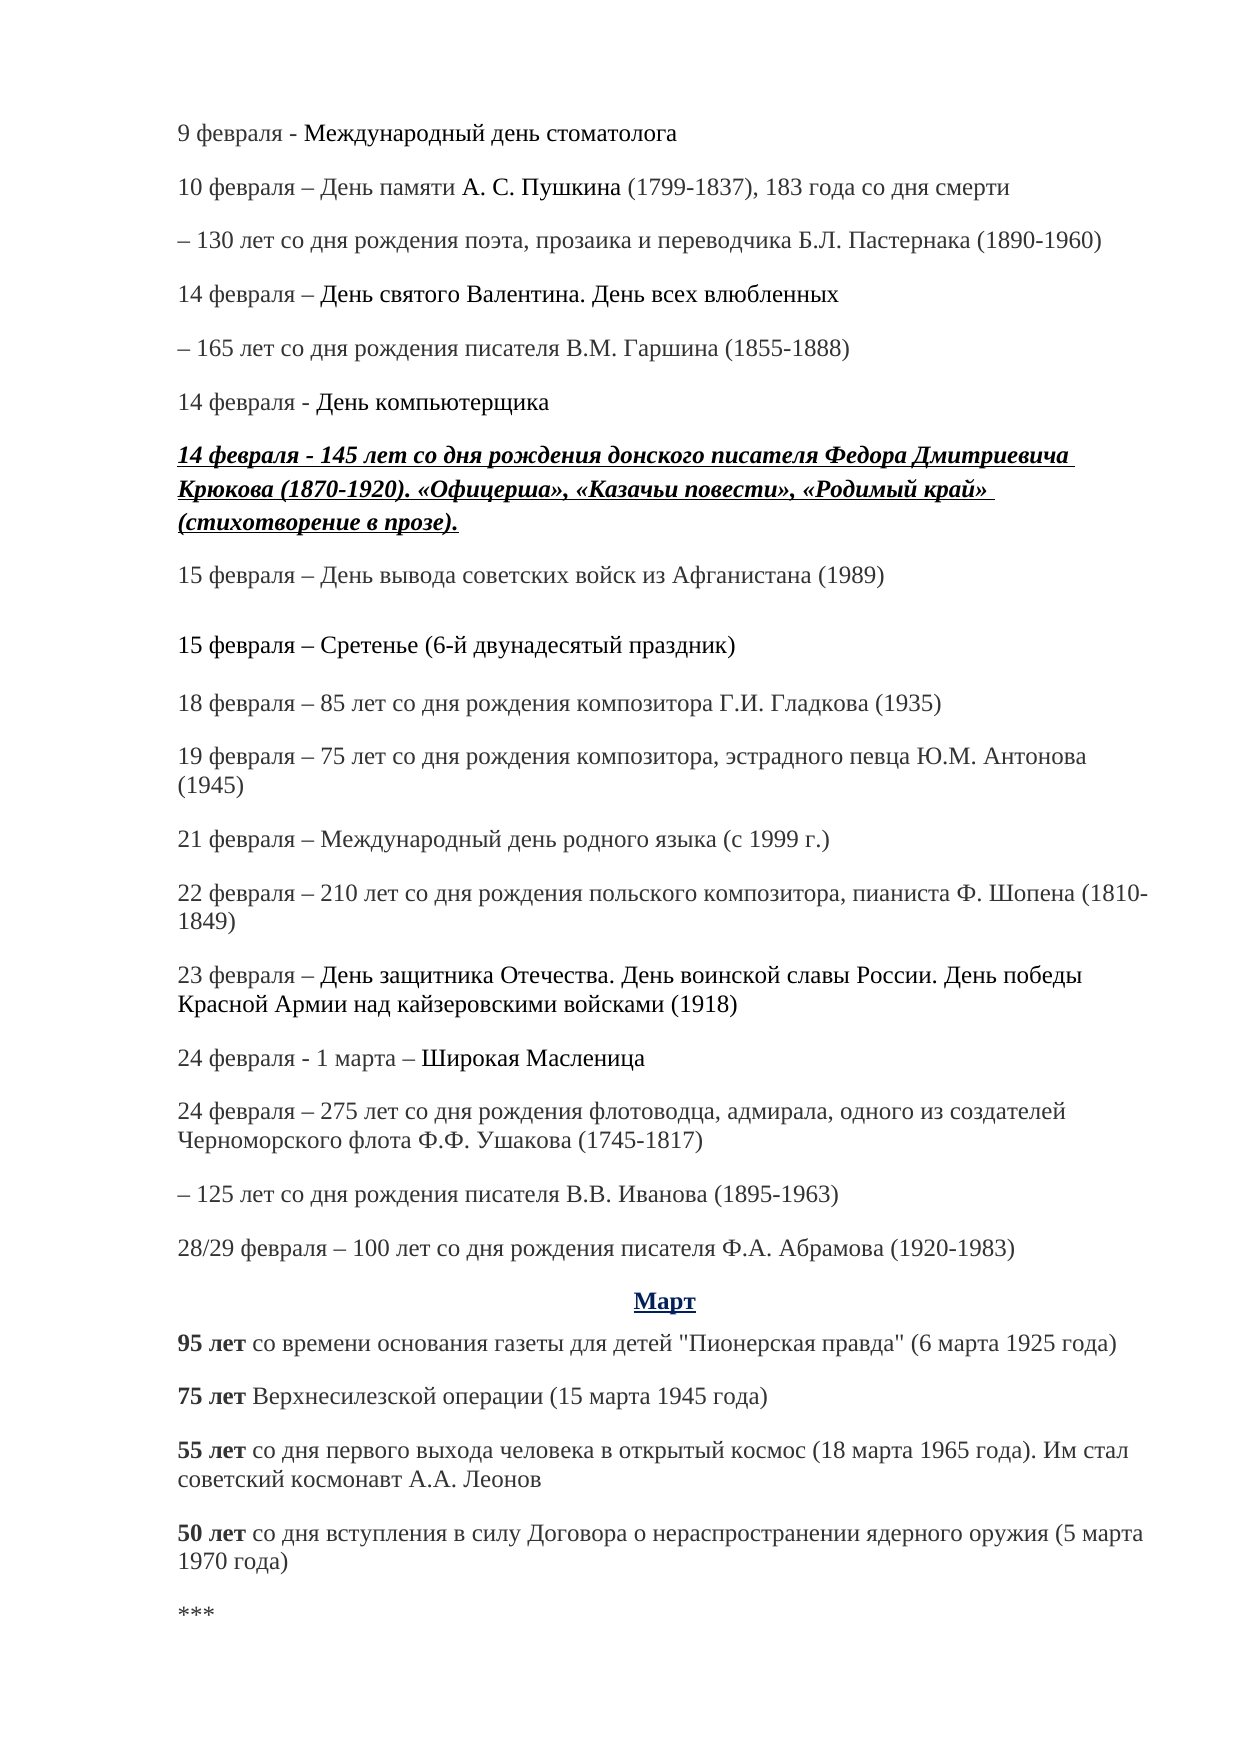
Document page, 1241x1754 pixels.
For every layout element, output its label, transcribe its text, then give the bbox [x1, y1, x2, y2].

text – 125 лет со дня рождения писателя В.В. Иванова (1895-1963) [177, 1179, 1152, 1208]
text 28/29 февраля – 100 лет со дня рождения писателя Ф.А. Абрамова (1920-1983) [177, 1233, 1152, 1261]
text 21 февраля – Международный день родного языка (с 1999 г.) [177, 824, 1152, 853]
text 10 февраля – День памяти А. С. Пушкина (1799-1837), 183 года со дня смерти [177, 172, 1152, 201]
text – 130 лет со дня рождения поэта, прозаика и переводчика Б.Л. Пастернака (1890-1960) [177, 226, 1152, 254]
text 95 лет со времени основания газеты для детей "Пионерская правда" (6 марта 1925 года) [177, 1328, 1152, 1356]
text 14 февраля - День компьютерщика [177, 387, 1152, 416]
text 50 лет со дня вступления в силу Договора о нераспространении ядерного оружия (5 марта 1970 года) [177, 1518, 1152, 1575]
text 9 февраля - Международный день стоматолога [177, 118, 1152, 147]
text 24 февраля - 1 марта – Широкая Масленица [177, 1043, 1152, 1071]
text 14 февраля - 145 лет со дня рождения донского писателя Федора Дмитриевича Крюкова (1870-1920). «Офицерша», «Казачьи повести», «Родимый край» (стихотворение в прозе). [177, 441, 1152, 535]
text 75 лет Верхнесилезской операции (15 марта 1945 года) [177, 1381, 1152, 1410]
text 14 февраля – День святого Валентина. День всех влюбленных [177, 279, 1152, 308]
text 19 февраля – 75 лет со дня рождения композитора, эстрадного певца Ю.М. Антонова (1945) [177, 741, 1152, 799]
text *** [177, 1600, 1152, 1629]
text 23 февраля – День защитника Отечества. День воинской славы России. День победы Красной Армии над кайзеровскими войсками (1918) [177, 960, 1152, 1018]
text 55 лет со дня первого выхода человека в открытый космос (18 марта 1965 года). Им стал советский космонавт А.А. Леонов [177, 1435, 1152, 1493]
text 18 февраля – 85 лет со дня рождения композитора Г.И. Гладкова (1935) [177, 688, 1152, 716]
text – 165 лет со дня рождения писателя В.М. Гаршина (1855-1888) [177, 333, 1152, 362]
text 15 февраля – День вывода советских войск из Афганистана (1989) [177, 561, 1152, 589]
text 24 февраля – 275 лет со дня рождения флотоводца, адмирала, одного из создателей Черноморского флота Ф.Ф. Ушакова (1745-1817) [177, 1096, 1152, 1154]
text 22 февраля – 210 лет со дня рождения польского композитора, пианиста Ф. Шопена (1810-1849) [177, 878, 1152, 935]
text Март [177, 1286, 1152, 1315]
text 15 февраля – Сретенье (6-й двунадесятый праздник) [177, 618, 1152, 658]
